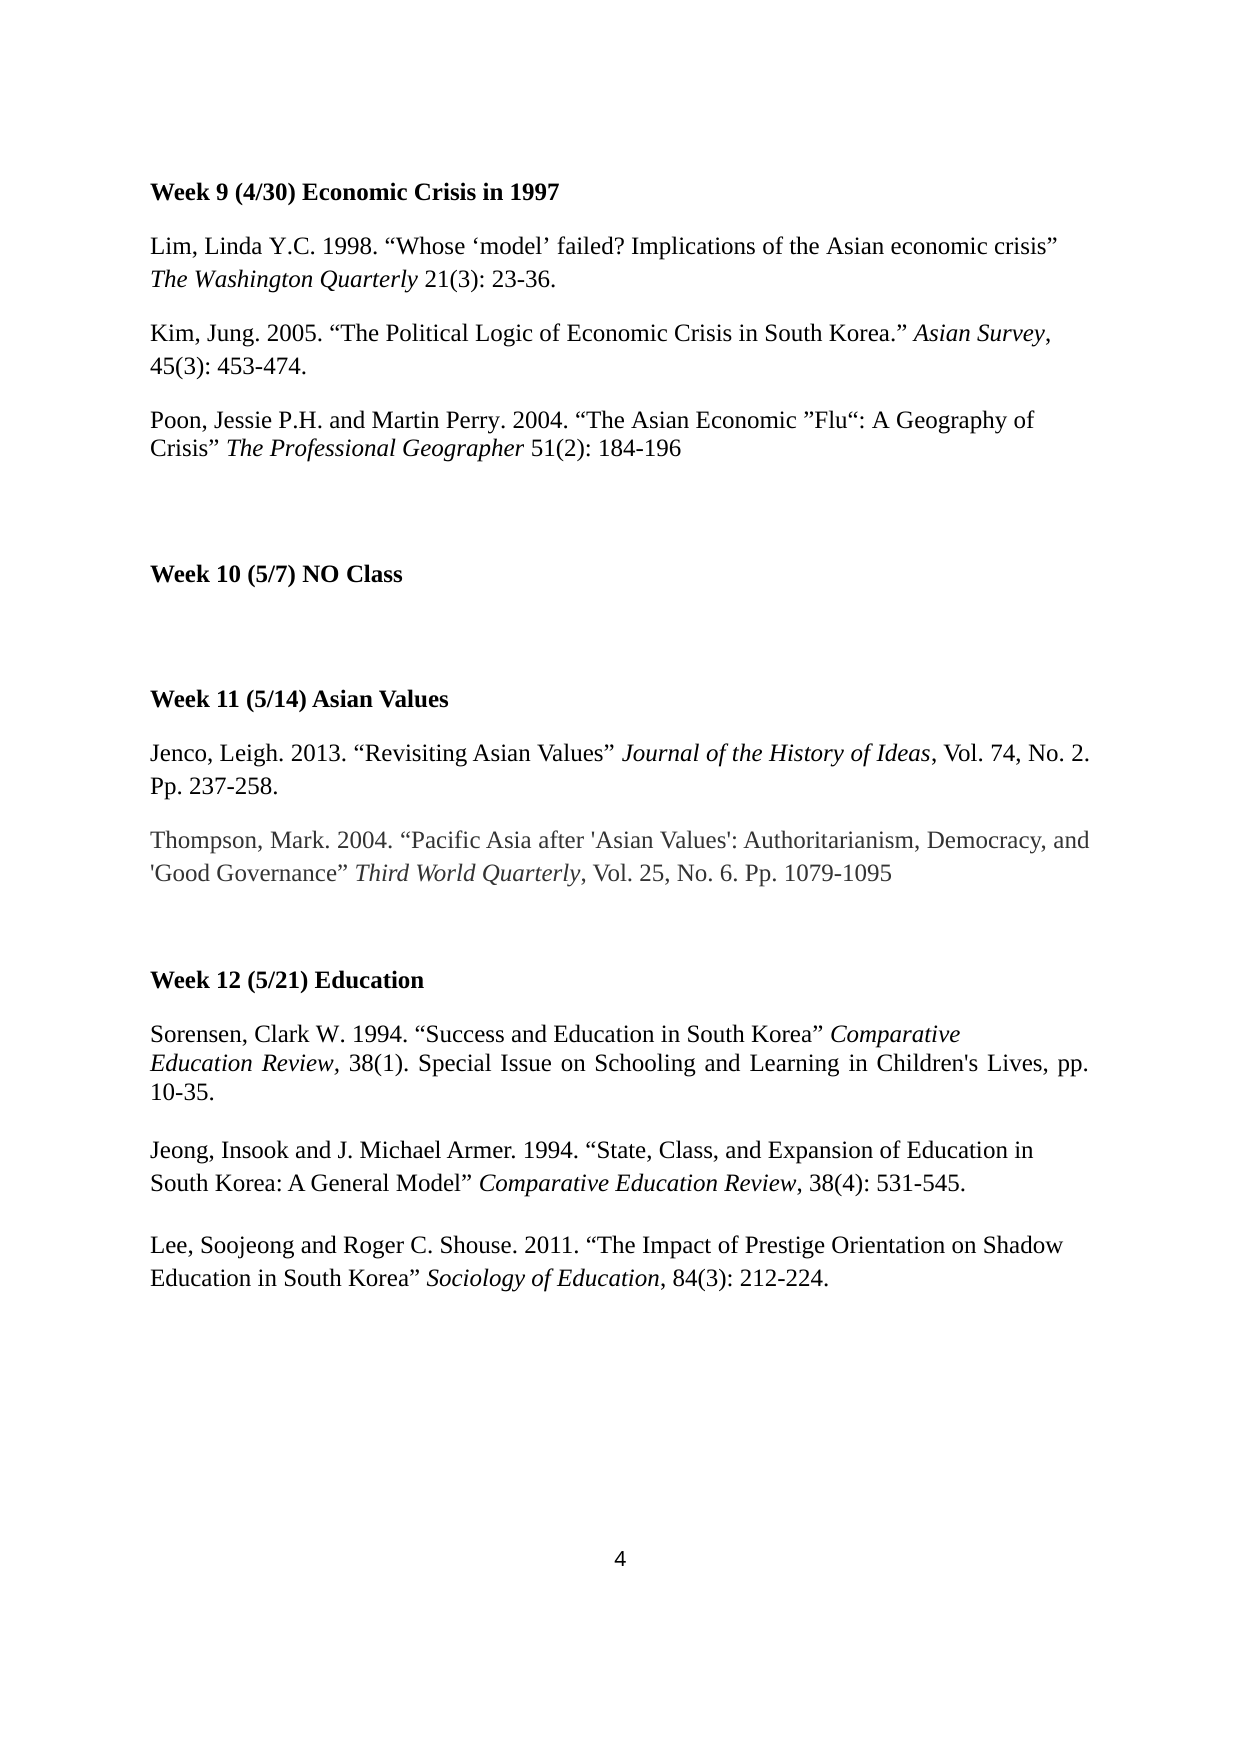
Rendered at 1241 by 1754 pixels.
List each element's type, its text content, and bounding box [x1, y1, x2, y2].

text Kim, Jung. 2005. “The Political Logic of Economic Crisis in South Korea.” Asian Survey, 45(3): 453-474. [150, 318, 1090, 380]
text Thompson, Mark. 2004. “Pacific Asia after 'Asian Values': Authoritarianism, Democracy, and 'Good Governance” Third World Quarterly, Vol. 25, No. 6. Pp. 1079-1095 [150, 825, 1090, 886]
text Education Review, 38(1). Special Issue on Schooling and Learning in Children's Lives, pp. 10-35. [150, 1048, 1090, 1106]
text Week 9 (4/30) Economic Crisis in 1997 [150, 177, 1090, 206]
text Jeong, Insook and J. Michael Armer. 1994. “State, Class, and Expansion of Education in South Korea: A General Model” Comparative Education Review, 38(4): 531-545. [150, 1135, 1090, 1196]
text Lim, Linda Y.C. 1998. “Whose ‘model’ failed? Implications of the Asian economic crisis” The Washington Quarterly 21(3): 23-36. [150, 231, 1090, 293]
text Week 11 (5/14) Asian Values [150, 684, 1090, 713]
text Poon, Jessie P.H. and Martin Perry. 2004. “The Asian Economic ”Flu“: A Geography of Crisis” The Professional Geographer 51(2): 184-196 [150, 405, 1090, 462]
text Week 12 (5/21) Education [150, 965, 1090, 994]
text Lee, Soojeong and Roger C. Shouse. 2011. “The Impact of Prestige Orientation on Shadow Education in South Korea” Sociology of Education, 84(3): 212-224. [150, 1230, 1090, 1292]
text Sorensen, Clark W. 1994. “Success and Education in South Korea” Comparative [150, 1019, 1090, 1048]
text Jenco, Leigh. 2013. “Revisiting Asian Values” Journal of the History of Ideas, Vol. 74, No. 2. Pp. 237-258. [150, 738, 1090, 799]
text Week 10 (5/7) NO Class [150, 559, 1090, 588]
